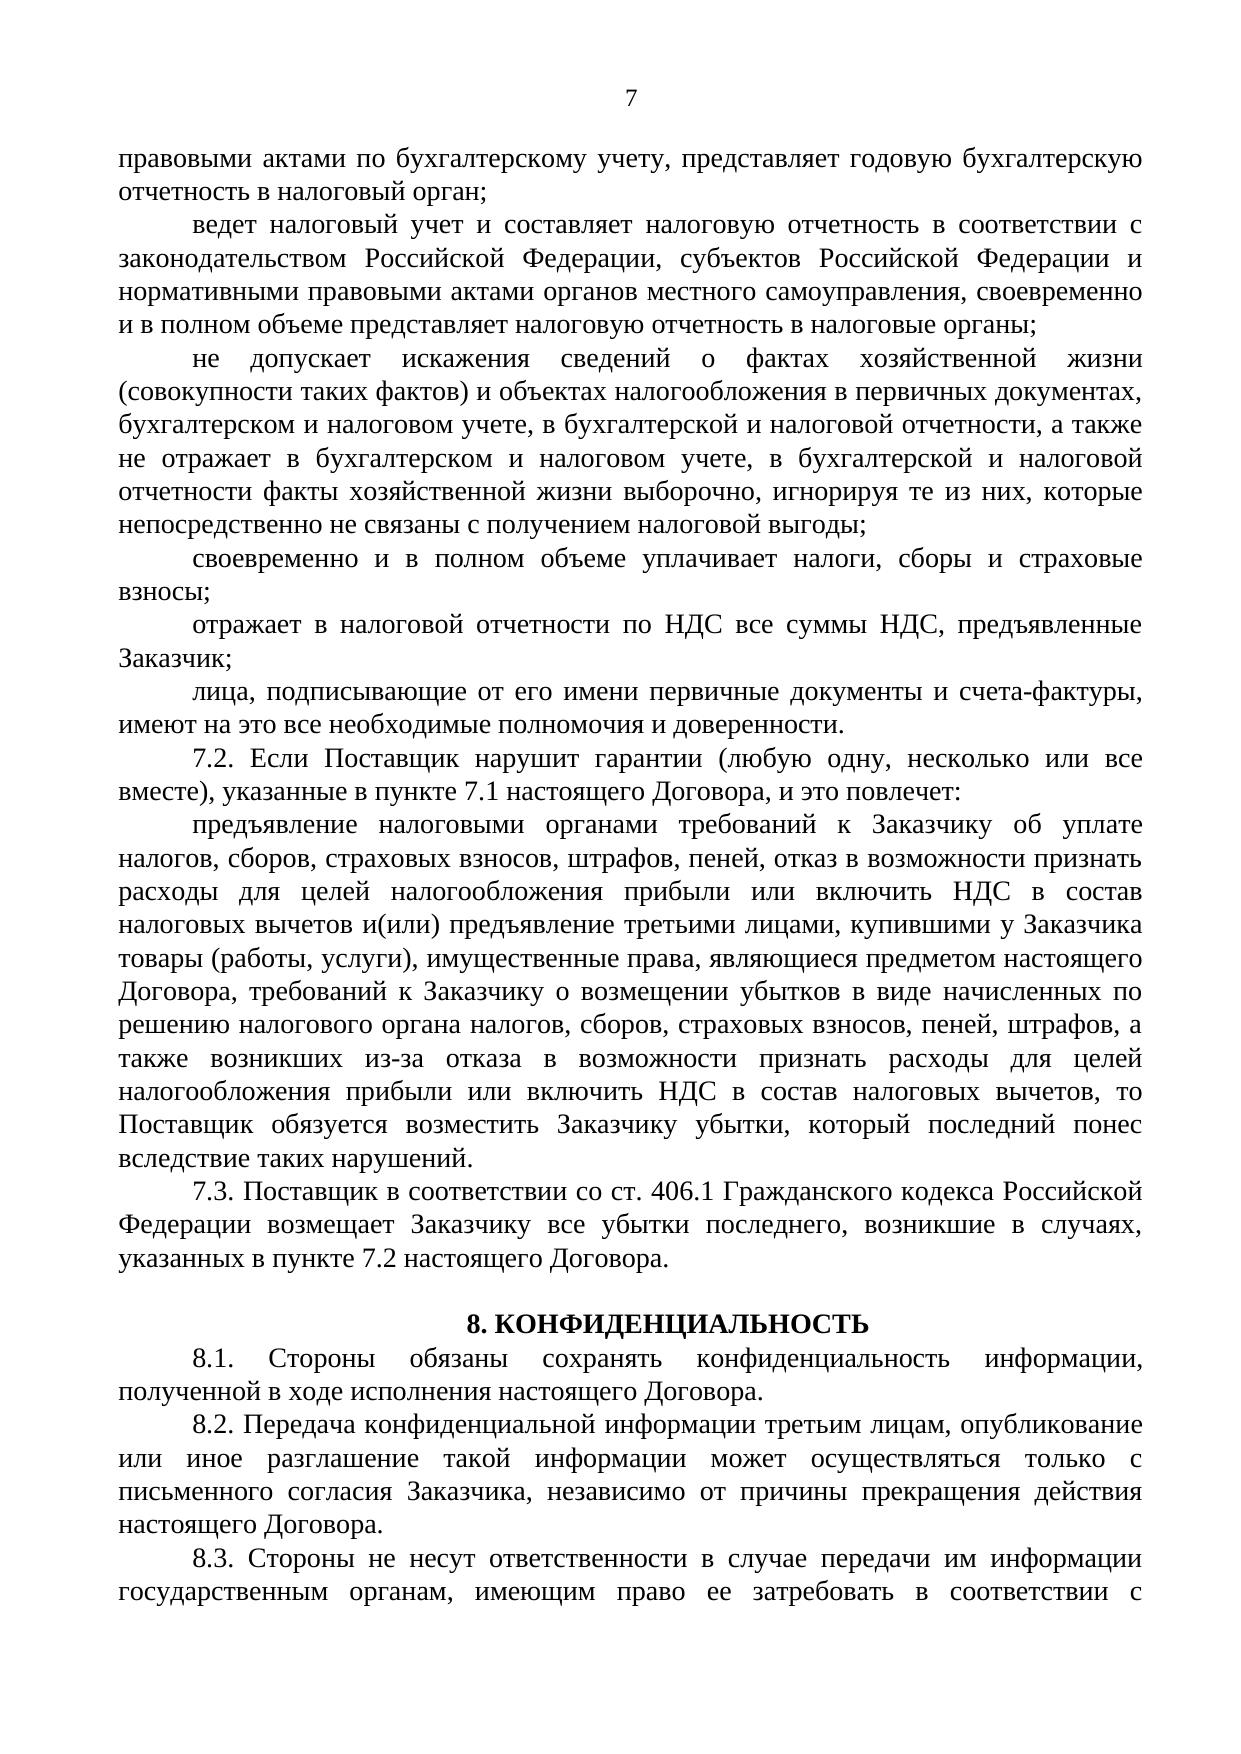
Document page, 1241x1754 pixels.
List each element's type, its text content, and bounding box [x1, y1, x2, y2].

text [118, 1540, 1144, 1607]
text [118, 111, 1144, 207]
text предъявление налоговыми органами требований к Заказчику об уплате налогов, сборов, страховых взносов, штрафов, пеней, отказ в возможности признать расходы для целей налогообложения прибыли или включить НДС в состав налоговых вычетов и(или) предъявление третьими лицами, купившими у Заказчика товары (работы, услуги), имущественные права, являющиеся предметом настоящего Договора, требований к Заказчику о возмещении убытков в виде начисленных по решению налогового органа налогов, сборов, страховых взносов, пеней, штрафов, а также возникших из-за отказа в возможности признать расходы для целей налогообложения прибыли или включить НДС в состав налоговых вычетов, то Поставщик обязуется возместить Заказчику убытки, который последний понес вследствие таких нарушений. [118, 807, 1144, 1174]
text 7.2. Если Поставщик нарушит гарантии (любую одну, несколько или все вместе), указанные в пункте 7.1 настоящего Договора, и это повлечет: [118, 740, 1144, 807]
text ведет налоговый учет и составляет налоговую отчетность в соответствии с законодательством Российской Федерации, субъектов Российской Федерации и нормативными правовыми актами органов местного самоуправления, своевременно и в полном объеме представляет налоговую отчетность в налоговые органы; [118, 207, 1144, 340]
text 7.3. Поставщик в соответствии со ст. 406.1 Гражданского кодекса Российской Федерации возмещает Заказчику все убытки последнего, возникшие в случаях, указанных в пункте 7.2 настоящего Договора. [118, 1174, 1144, 1274]
text 8.2. Передача конфиденциальной информации третьим лицам, опубликование или иное разглашение такой информации может осуществляться только с письменного согласия Заказчика, независимо от причины прекращения действия настоящего Договора. [118, 1407, 1144, 1540]
text 8.1. Стороны обязаны сохранять конфиденциальность информации, полученной в ходе исполнения настоящего Договора. [118, 1340, 1144, 1407]
text своевременно и в полном объеме уплачивает налоги, сборы и страховые взносы; [118, 540, 1144, 607]
text 8. КОНФИДЕНЦИАЛЬНОСТЬ [118, 1307, 1144, 1340]
text не допускает искажения сведений о фактах хозяйственной жизни (совокупности таких фактов) и объектах налогообложения в первичных документах, бухгалтерском и налоговом учете, в бухгалтерской и налоговой отчетности, а также не отражает в бухгалтерском и налоговом учете, в бухгалтерской и налоговой отчетности факты хозяйственной жизни выборочно, игнорируя те из них, которые непосредственно не связаны с получением налоговой выгоды; [118, 340, 1144, 540]
text лица, подписывающие от его имени первичные документы и счета-фактуры, имеют на это все необходимые полномочия и доверенности. [118, 674, 1144, 740]
text отражает в налоговой отчетности по НДС все суммы НДС, предъявленные Заказчик; [118, 607, 1144, 674]
